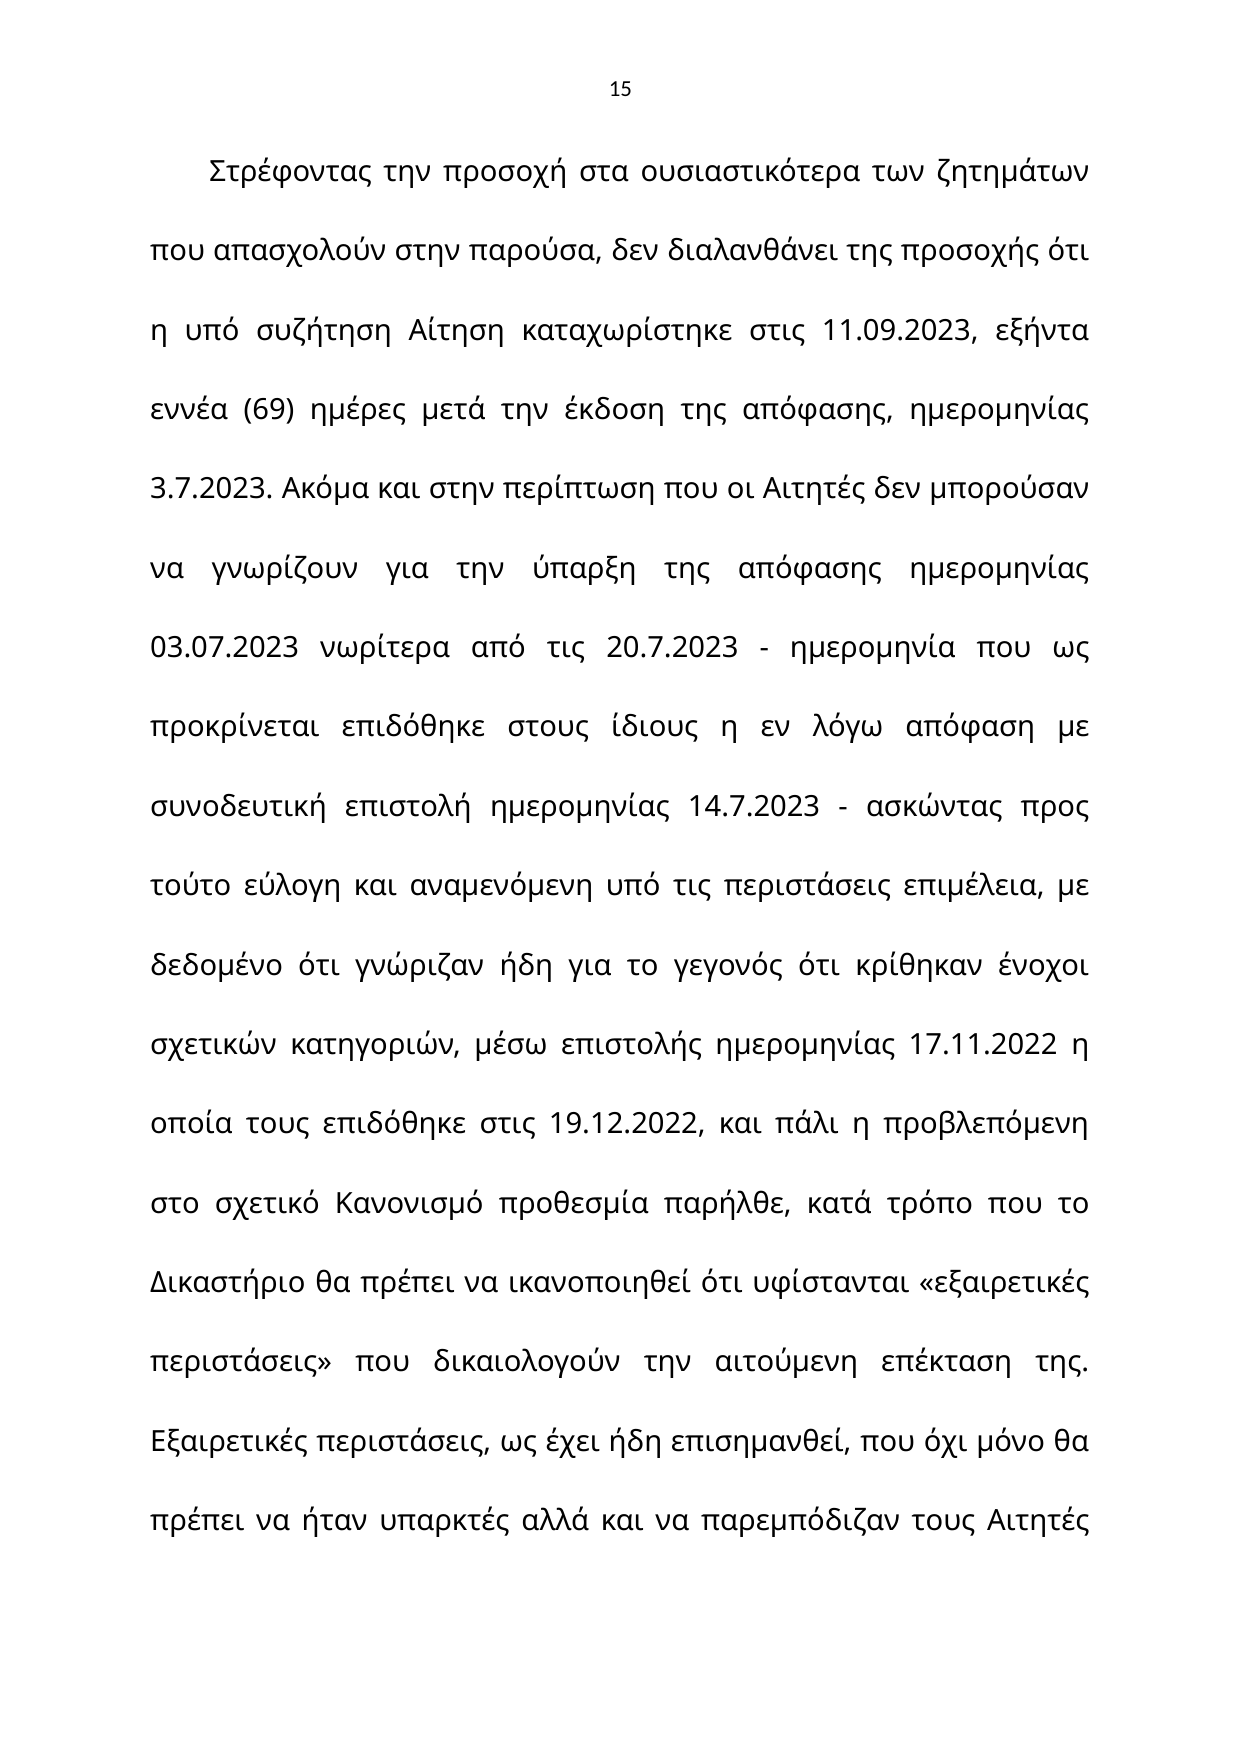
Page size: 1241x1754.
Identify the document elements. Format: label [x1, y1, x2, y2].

text [150, 150, 1090, 1539]
